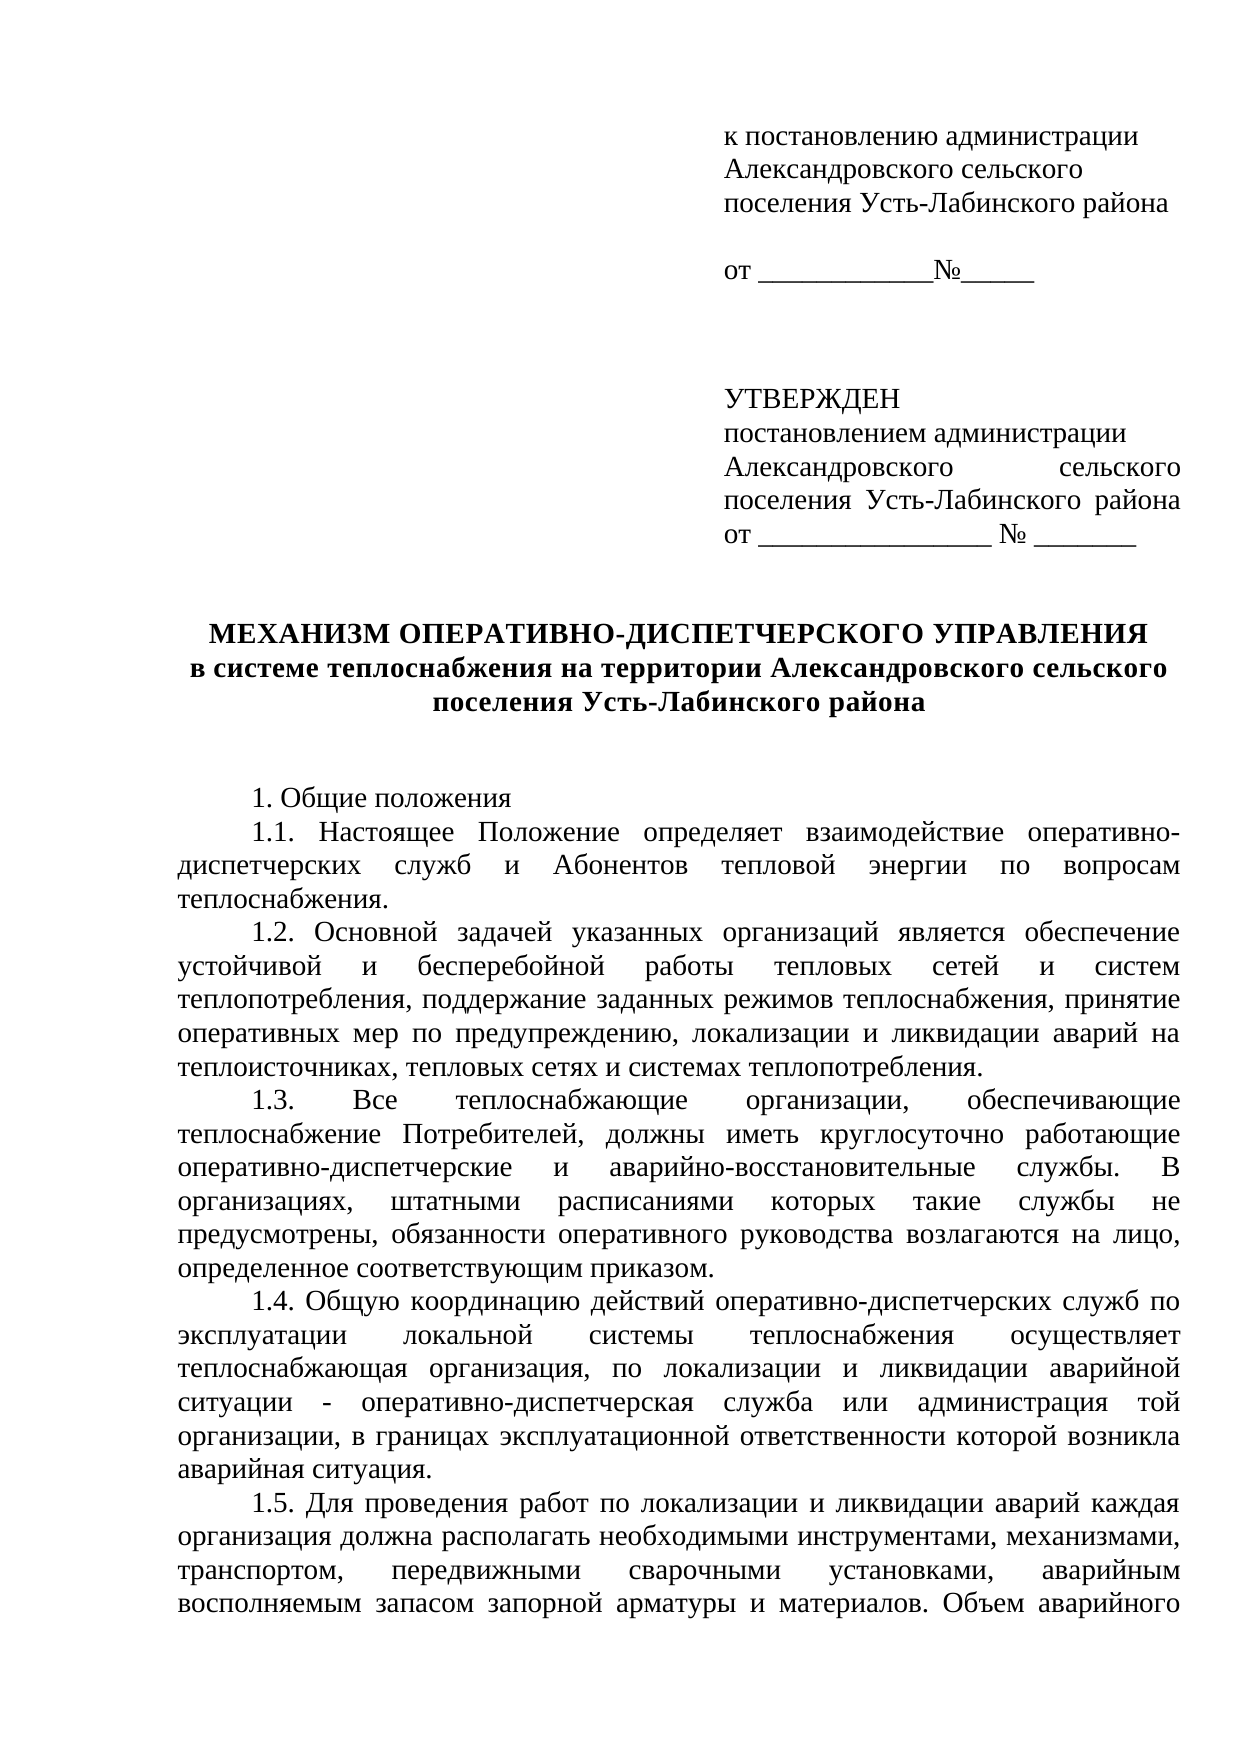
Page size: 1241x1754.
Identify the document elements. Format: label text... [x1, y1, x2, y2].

text МЕХАНИЗМ ОПЕРАТИВНО-ДИСПЕТЧЕРСКОГО УПРАВЛЕНИЯ в системе теплоснабжения на территории Александровского сельского поселения Усть-Лабинского района [177, 617, 1181, 718]
text 1.3. Все теплоснабжающие организации, обеспечивающие теплоснабжение Потребителей, должны иметь круглосуточно работающие оперативно-диспетчерские и аварийно-восстановительные службы. В организациях, штатными расписаниями которых такие службы не предусмотрены, обязанности оперативного руководства возлагаются на лицо, определенное соответствующим приказом. [177, 1082, 1181, 1283]
text постановлением администрации [723, 415, 1181, 449]
text 1.1. Настоящее Положение определяет взаимодействие оперативно-диспетчерских служб и Абонентов тепловой энергии по вопросам теплоснабжения. [177, 814, 1181, 914]
text 1.4. Общую координацию действий оперативно-диспетчерских служб по эксплуатации локальной системы теплоснабжения осуществляет теплоснабжающая организация, по локализации и ликвидации аварийной ситуации - оперативно-диспетчерская служба или администрация той организации, в границах эксплуатационной ответственности которой возникла аварийная ситуация. [177, 1283, 1181, 1485]
text Александровского сельского поселения Усть-Лабинского района от ________________ № _______ [723, 449, 1181, 549]
text от ____________№_____ [723, 252, 1181, 286]
text Александровского сельского поселения Усть-Лабинского района [723, 152, 1181, 219]
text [177, 1485, 1181, 1619]
text 1.2. Основной задачей указанных организаций является обеспечение устойчивой и бесперебойной работы тепловых сетей и систем теплопотребления, поддержание заданных режимов теплоснабжения, принятие оперативных мер по предупреждению, локализации и ликвидации аварий на теплоисточниках, тепловых сетях и системах теплопотребления. [177, 914, 1181, 1082]
text 1. Общие положения [177, 780, 1181, 814]
text к постановлению администрации [723, 118, 1181, 152]
text УТВЕРЖДЕН [723, 382, 1181, 415]
